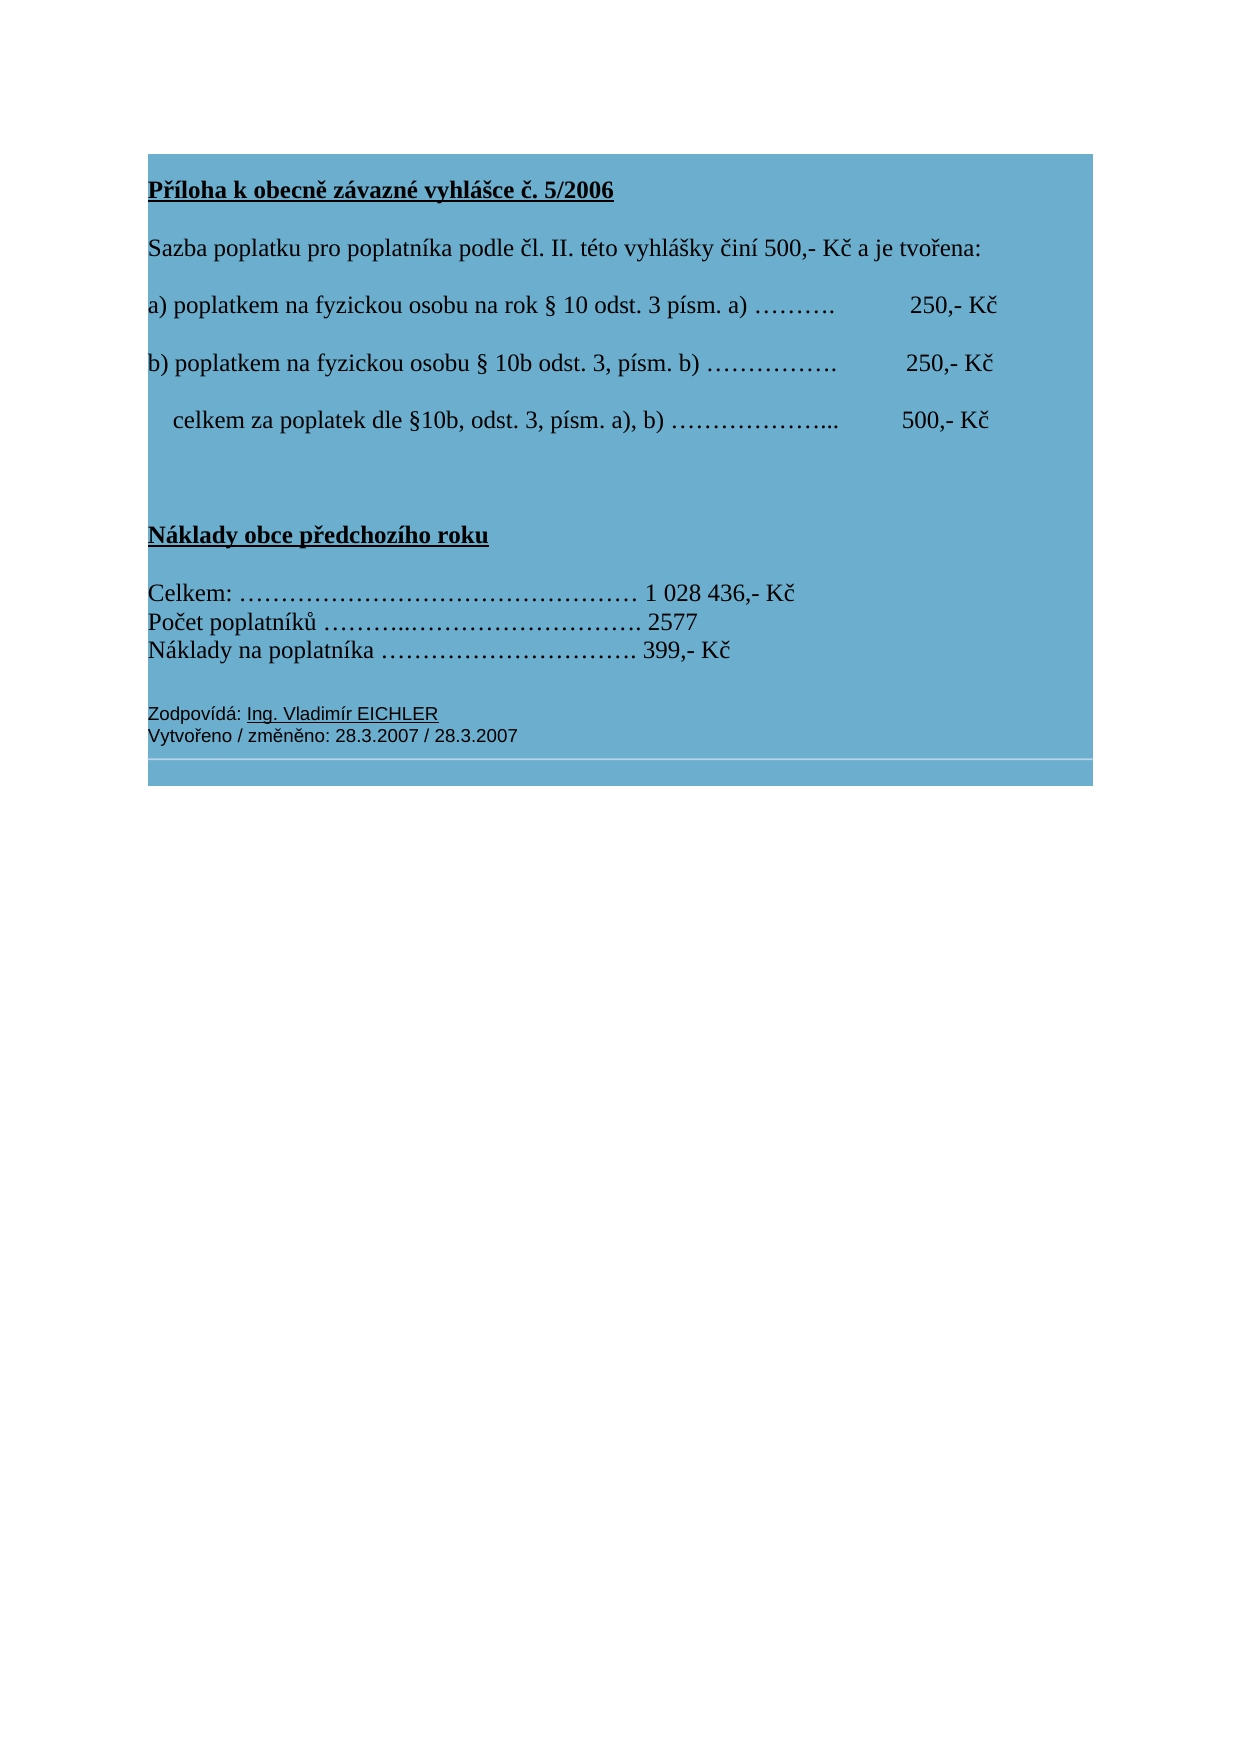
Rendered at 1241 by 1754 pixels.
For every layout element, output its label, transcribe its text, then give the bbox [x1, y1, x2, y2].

text celkem za poplatek dle §10b, odst. 3, písm. a), b) ………………... 500,- Kč [148, 405, 1093, 434]
text b) poplatkem na fyzickou osobu § 10b odst. 3, písm. b) ……………. 250,- Kč [148, 348, 1093, 377]
text Náklady na poplatníka …………………………. 399,- Kč [148, 635, 1093, 664]
text Příloha k obecně závazné vyhlášce č. 5/2006 [148, 175, 1093, 204]
text Celkem: ………………………………………… 1 028 436,- Kč [148, 578, 1093, 607]
text Zodpovídá: Ing. Vladimír EICHLER Vytvořeno / změněno: 28.3.2007 / 28.3.2007 [148, 703, 1093, 746]
text Počet poplatníků ………..………………………. 2577 [148, 607, 1093, 635]
text a) poplatkem na fyzickou osobu na rok § 10 odst. 3 písm. a) ………. 250,- Kč [148, 290, 1093, 319]
text Náklady obce předchozího roku [148, 520, 1093, 549]
text Sazba poplatku pro poplatníka podle čl. II. této vyhlášky činí 500,- Kč a je tvořena: [148, 233, 1093, 262]
